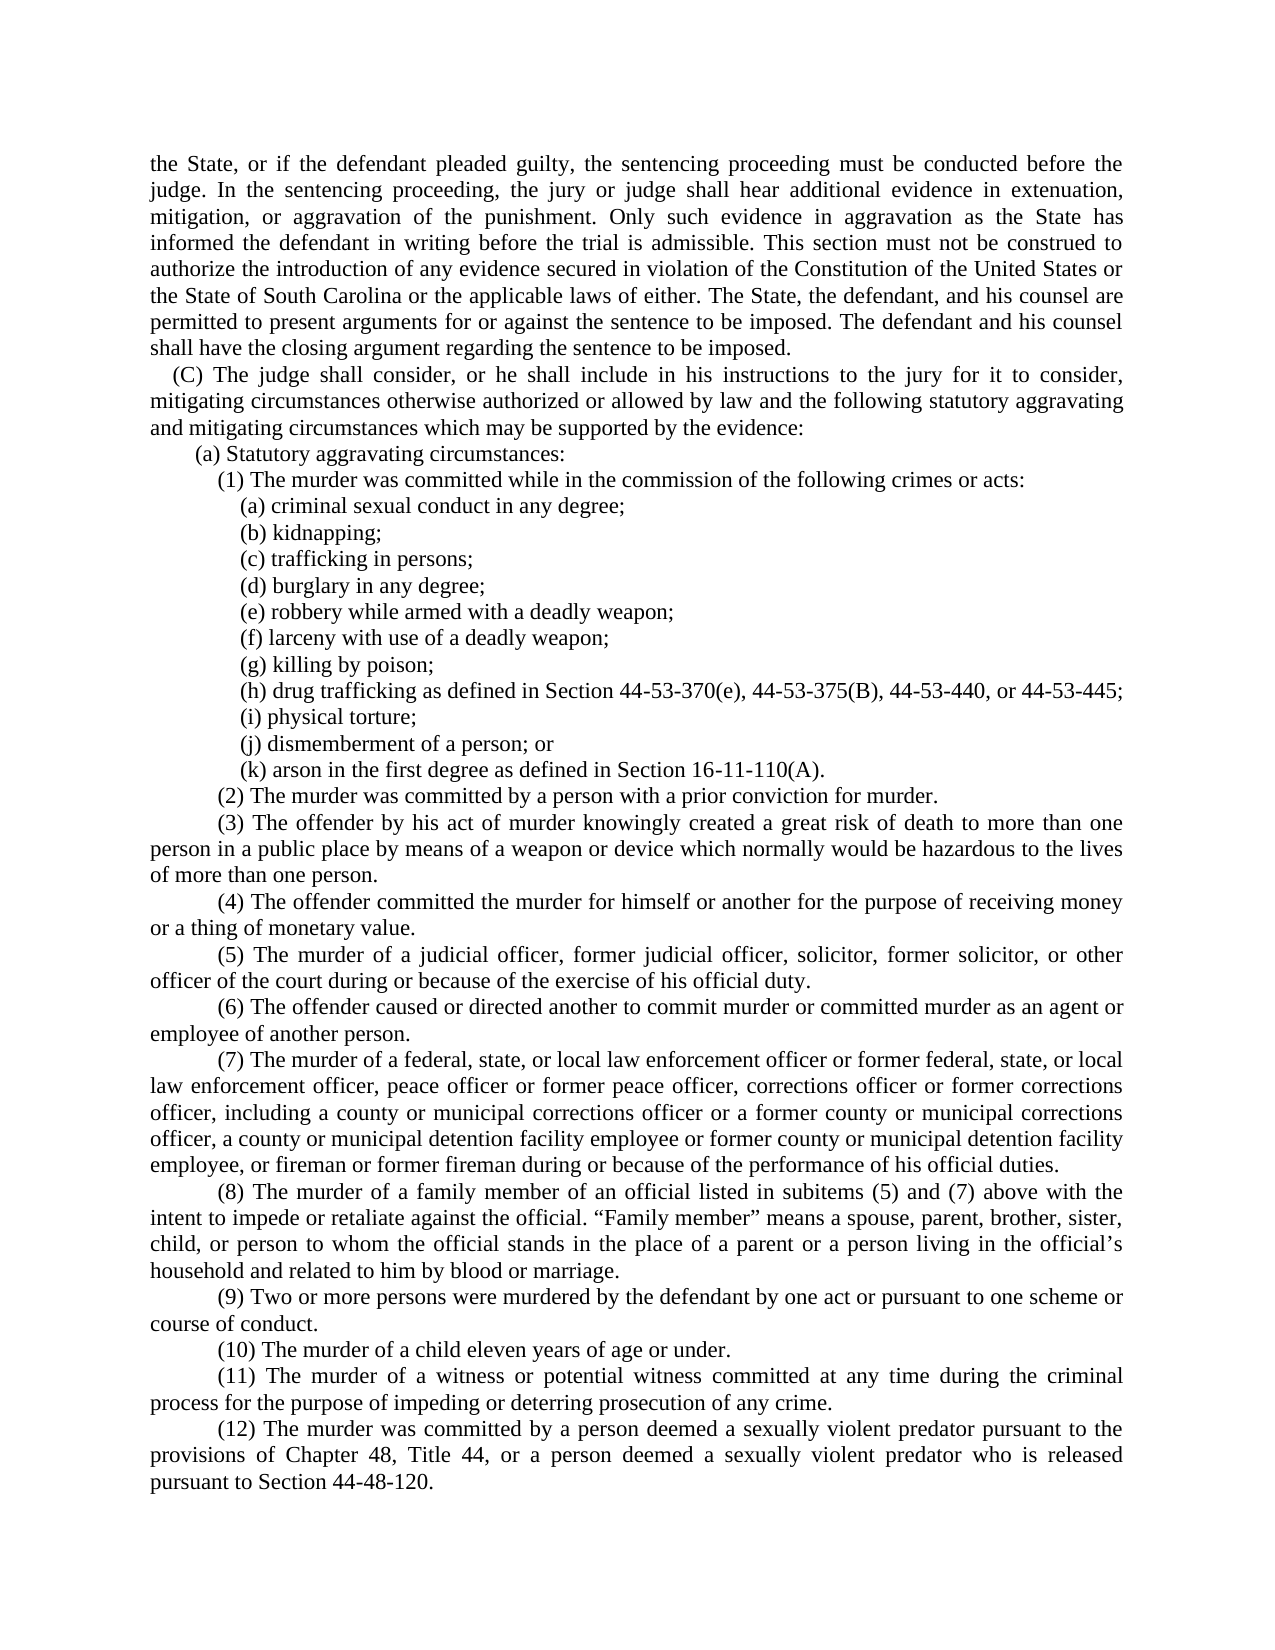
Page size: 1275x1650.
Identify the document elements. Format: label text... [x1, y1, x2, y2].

text (4) The offender committed the murder for himself or another for the purpose of receiving money or a thing of monetary value. [150, 888, 1125, 941]
text (9) Two or more persons were murdered by the defendant by one act or pursuant to one scheme or course of conduct. [150, 1283, 1125, 1336]
text (2) The murder was committed by a person with a prior conviction for murder. [150, 782, 1125, 809]
text (10) The murder of a child eleven years of age or under. [150, 1336, 1125, 1362]
text (c) trafficking in persons; [150, 545, 1125, 572]
text (1) The murder was committed while in the commission of the following crimes or acts: [150, 466, 1125, 493]
text (b) kidnapping; [150, 519, 1125, 545]
text (C) The judge shall consider, or he shall include in his instructions to the jury for it to consider, mitigating circumstances otherwise authorized or allowed by law and the following statutory aggravating and mitigating circumstances which may be supported by the evidence: [150, 361, 1125, 440]
text (f) larceny with use of a deadly weapon; [150, 624, 1125, 651]
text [150, 150, 1125, 361]
text (j) dismemberment of a person; or [150, 730, 1125, 756]
text (i) physical torture; [150, 703, 1125, 730]
text (k) arson in the first degree as defined in Section 16-11-110(A). [150, 756, 1125, 782]
text (7) The murder of a federal, state, or local law enforcement officer or former federal, state, or local law enforcement officer, peace officer or former peace officer, corrections officer or former corrections officer, including a county or municipal corrections officer or a former county or municipal corrections officer, a county or municipal detention facility employee or former county or municipal detention facility employee, or fireman or former fireman during or because of the performance of his official duties. [150, 1046, 1125, 1178]
text (h) drug trafficking as defined in Section 44-53-370(e), 44-53-375(B), 44-53-440, or 44-53-445; [150, 677, 1125, 703]
text (3) The offender by his act of murder knowingly created a great risk of death to more than one person in a public place by means of a weapon or device which normally would be hazardous to the lives of more than one person. [150, 809, 1125, 888]
text (6) The offender caused or directed another to commit murder or committed murder as an agent or employee of another person. [150, 993, 1125, 1046]
text (5) The murder of a judicial officer, former judicial officer, solicitor, former solicitor, or other officer of the court during or because of the exercise of his official duty. [150, 941, 1125, 993]
text (d) burglary in any degree; [150, 572, 1125, 598]
text (12) The murder was committed by a person deemed a sexually violent predator pursuant to the provisions of Chapter 48, Title 44, or a person deemed a sexually violent predator who is released pursuant to Section 44-48-120. [150, 1415, 1125, 1494]
text (e) robbery while armed with a deadly weapon; [150, 598, 1125, 624]
text (11) The murder of a witness or potential witness committed at any time during the criminal process for the purpose of impeding or deterring prosecution of any crime. [150, 1362, 1125, 1415]
text (8) The murder of a family member of an official listed in subitems (5) and (7) above with the intent to impede or retaliate against the official. “Family member” means a spouse, parent, brother, sister, child, or person to whom the official stands in the place of a parent or a person living in the official’s household and related to him by blood or marriage. [150, 1178, 1125, 1283]
text (a) Statutory aggravating circumstances: [150, 440, 1125, 466]
text (a) criminal sexual conduct in any degree; [150, 493, 1125, 519]
text (g) killing by poison; [150, 651, 1125, 677]
